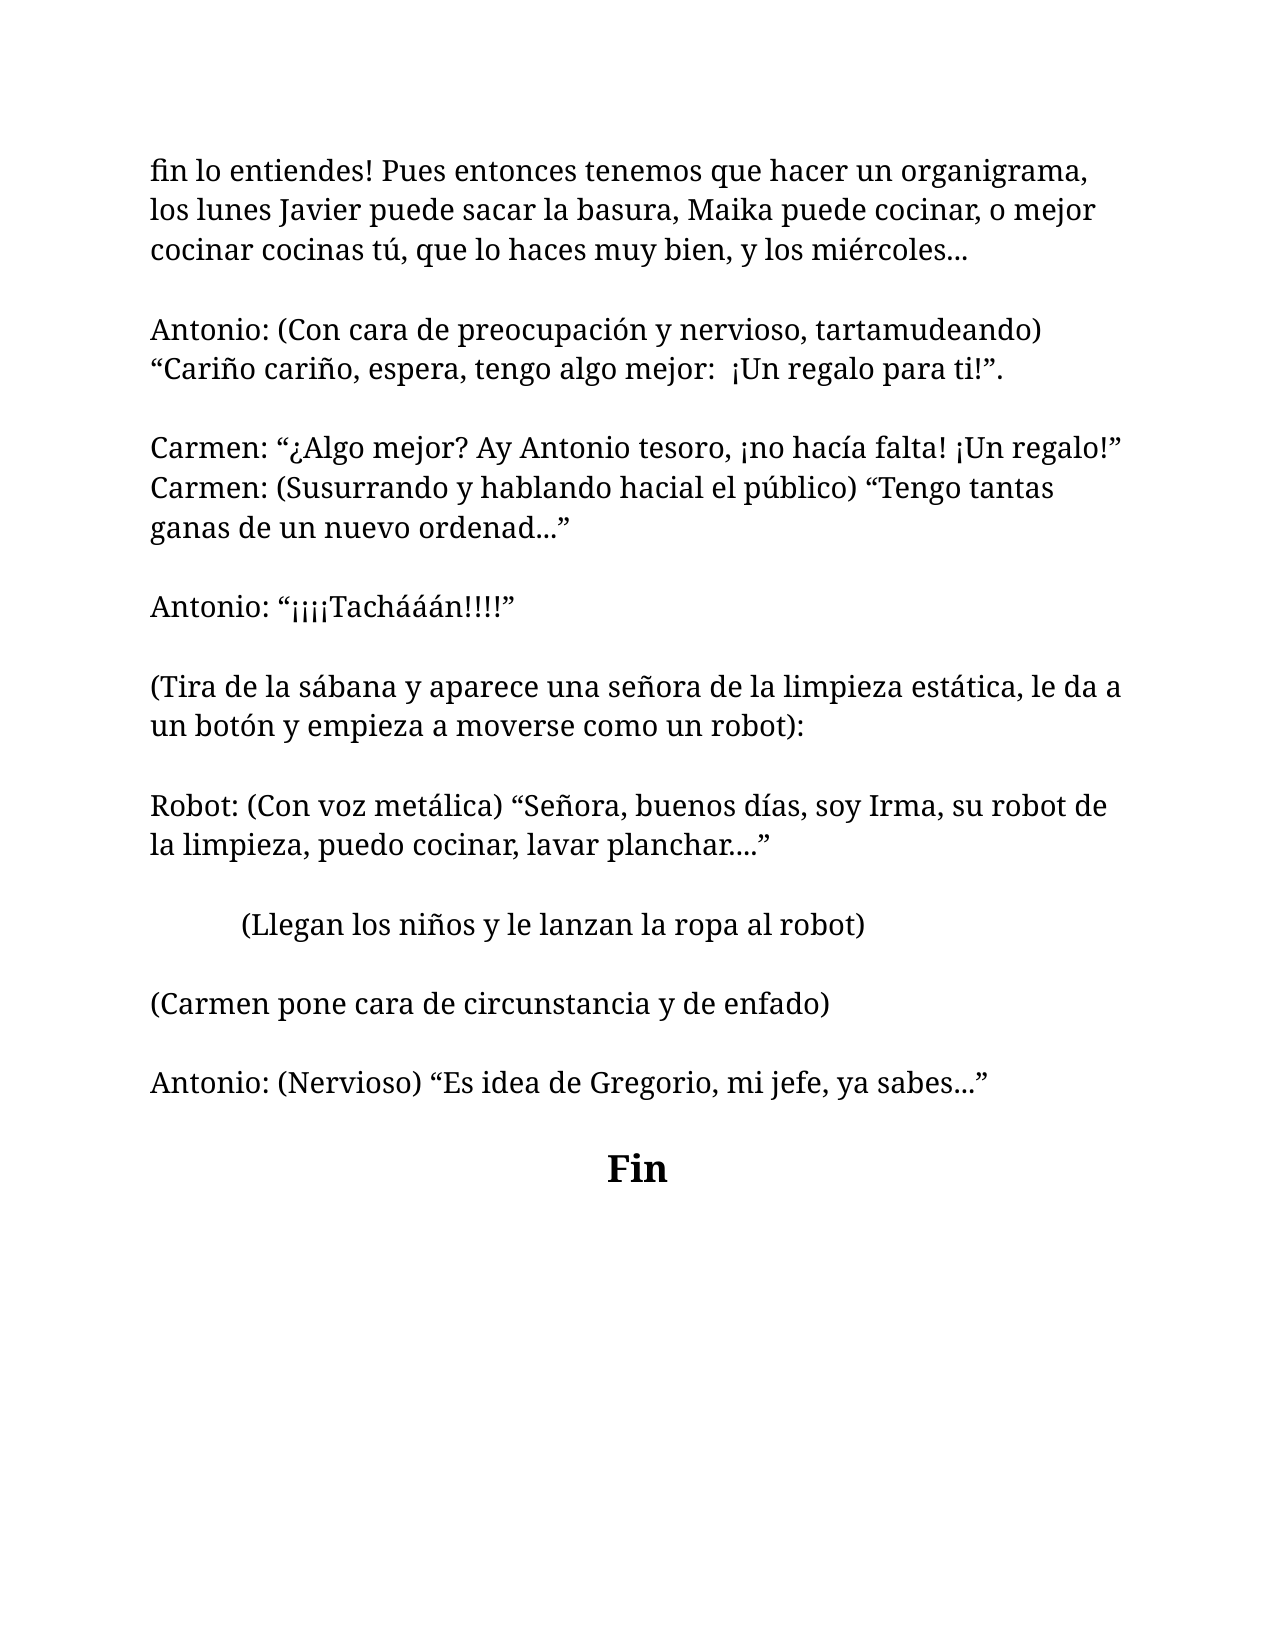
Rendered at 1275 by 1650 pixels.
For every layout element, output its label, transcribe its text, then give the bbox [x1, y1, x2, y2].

text Fin [150, 1142, 1125, 1193]
text (Carmen pone cara de circunstancia y de enfado) [150, 983, 1125, 1023]
text Carmen: (Susurrando y hablando hacial el público) “Tengo tantas ganas de un nuevo ordenad...” [150, 467, 1125, 547]
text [150, 150, 1125, 269]
text (Tira de la sábana y aparece una señora de la limpieza estática, le da a un botón y empieza a moverse como un robot): [150, 666, 1125, 745]
text Antonio: (Con cara de preocupación y nervioso, tartamudeando) “Cariño cariño, espera, tengo algo mejor: ¡Un regalo para ti!”. [150, 309, 1125, 388]
text Carmen: “¿Algo mejor? Ay Antonio tesoro, ¡no hacía falta! ¡Un regalo!” [150, 428, 1125, 467]
text (Llegan los niños y le lanzan la ropa al robot) [150, 904, 1125, 944]
text Robot: (Con voz metálica) “Señora, buenos días, soy Irma, su robot de la limpieza, puedo cocinar, lavar planchar....” [150, 785, 1125, 864]
text Antonio: (Nervioso) “Es idea de Gregorio, mi jefe, ya sabes...” [150, 1063, 1125, 1102]
text Antonio: “¡¡¡¡Tachááán!!!!” [150, 587, 1125, 626]
